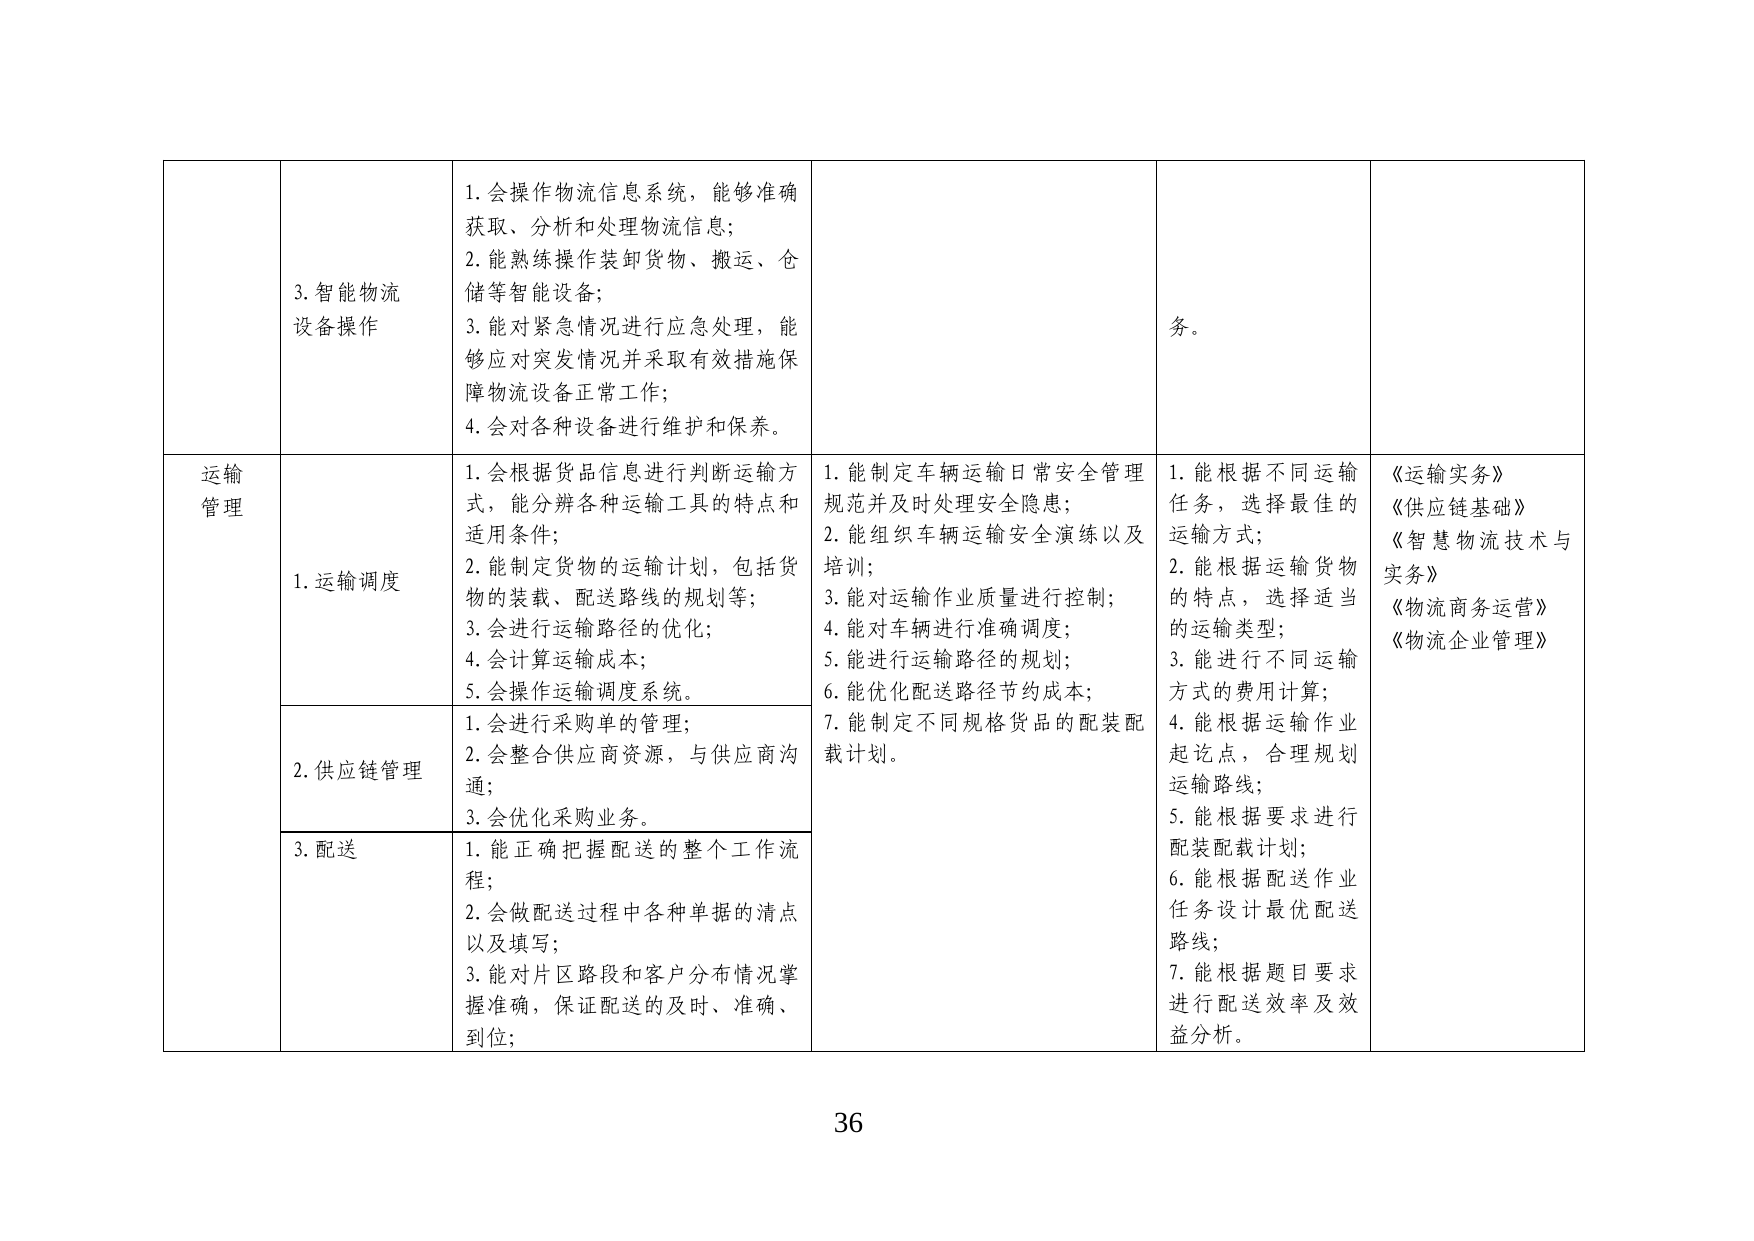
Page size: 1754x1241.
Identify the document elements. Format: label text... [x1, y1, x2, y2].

table_cell 运输 管理 [164, 455, 280, 1051]
table_cell 《运输实务》 《供应链基础》 《智慧物流技术与实务》 《物流商务运营》 《物流企业管理》 [1371, 455, 1584, 1051]
table_cell 1.能根据不同运输任务，选择最佳的运输方式； 2.能根据运输货物的特点，选择适当的运输类型； 3.能进行不同运输方式的费用计算； 4.能根据运输作业起讫点，合理规划运输路线； 5.能根据要求进行配装配载计划； 6.能根据配送作业任务设计最优配送路线； 7.能根据题目要求进行配送效率及效益分析。 [1157, 455, 1370, 1051]
table_cell 1.会根据货品信息进行判断运输方式，能分辨各种运输工具的特点和适用条件； 2.能制定货物的运输计划，包括货物的装载、配送路线的规划等； 3.会进行运输路径的优化； 4.会计算运输成本； 5.会操作运输调度系统。 [453, 455, 811, 705]
table_cell 2.供应链管理 [281, 706, 452, 831]
table_cell 3.配送 [281, 833, 452, 1051]
table_cell 1.会操作物流信息系统，能够准确获取、分析和处理物流信息； 2.能熟练操作装卸货物、搬运、仓储等智能设备； 3.能对紧急情况进行应急处理，能够应对突发情况并采取有效措施保障物流设备正常工作； 4.会对各种设备进行维护和保养。 [453, 161, 811, 454]
table_cell 1.会进行采购单的管理； 2.会整合供应商资源，与供应商沟通； 3.会优化采购业务。 [453, 706, 811, 831]
table_cell 1.运输调度 [281, 455, 452, 705]
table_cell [453, 833, 811, 1051]
table_cell 3.智能物流 设备操作 [281, 161, 452, 454]
table_cell 1.能制定车辆运输日常安全管理规范并及时处理安全隐患； 2.能组织车辆运输安全演练以及培训； 3.能对运输作业质量进行控制； 4.能对车辆进行准确调度； 5.能进行运输路径的规划； 6.能优化配送路径节约成本； 7.能制定不同规格货品的配装配载计划。 [812, 455, 1156, 1051]
